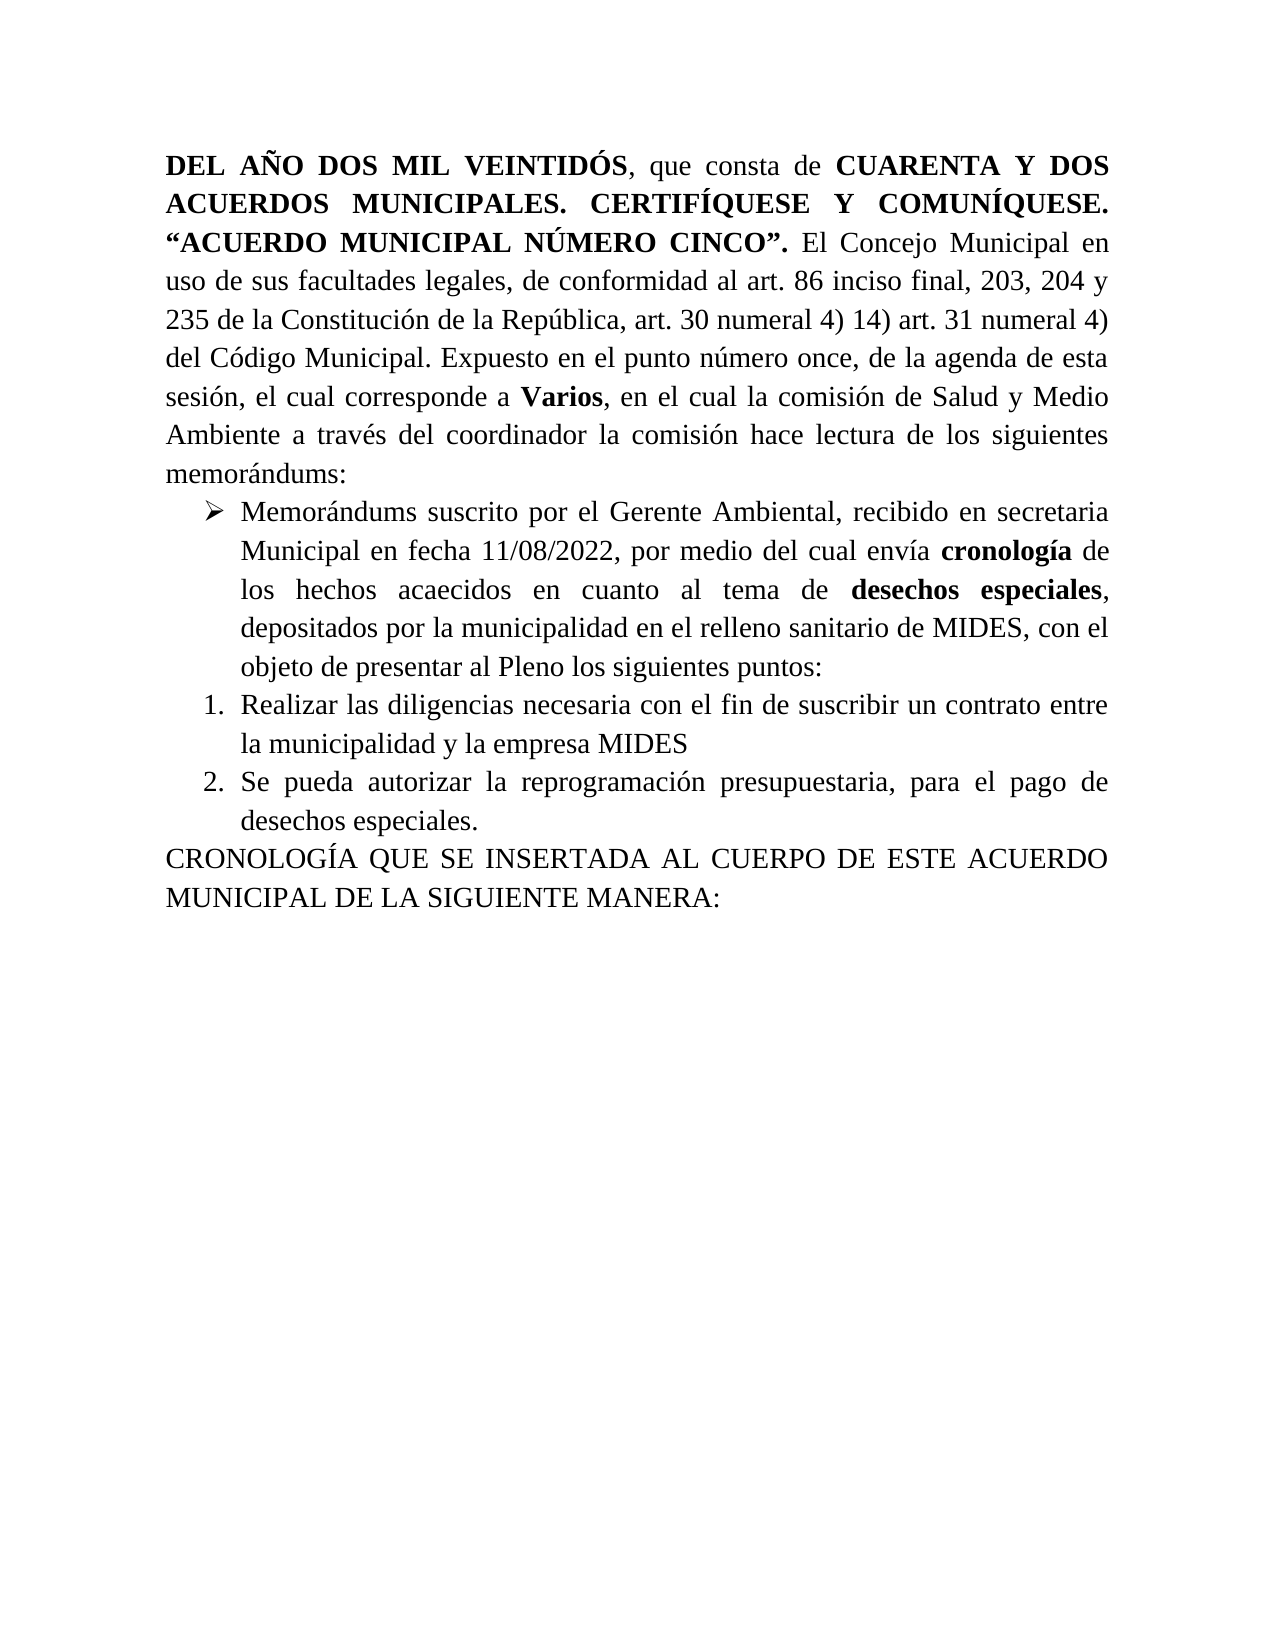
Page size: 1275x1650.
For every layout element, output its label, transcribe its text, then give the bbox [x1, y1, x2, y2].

list Memorándums suscrito por el Gerente Ambiental, recibido en secretaria Municipal en fecha 11/08/2022, por medio del cual envía cronología de los hechos acaecidos en cuanto al tema de desechos especiales, depositados por la municipalidad en el relleno sanitario de MIDES, con el objeto de presentar al Pleno los siguientes puntos: [203, 494, 1109, 682]
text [165, 148, 1109, 489]
text CRONOLOGÍA QUE SE INSERTADA AL CUERPO DE ESTE ACUERDO MUNICIPAL DE LA SIGUIENTE MANERA: [165, 842, 1109, 914]
list Se pueda autorizar la reprogramación presupuestaria, para el pago de desechos especiales. [203, 764, 1109, 837]
list Realizar las diligencias necesaria con el fin de suscribir un contrato entre la municipalidad y la empresa MIDES [203, 687, 1109, 759]
